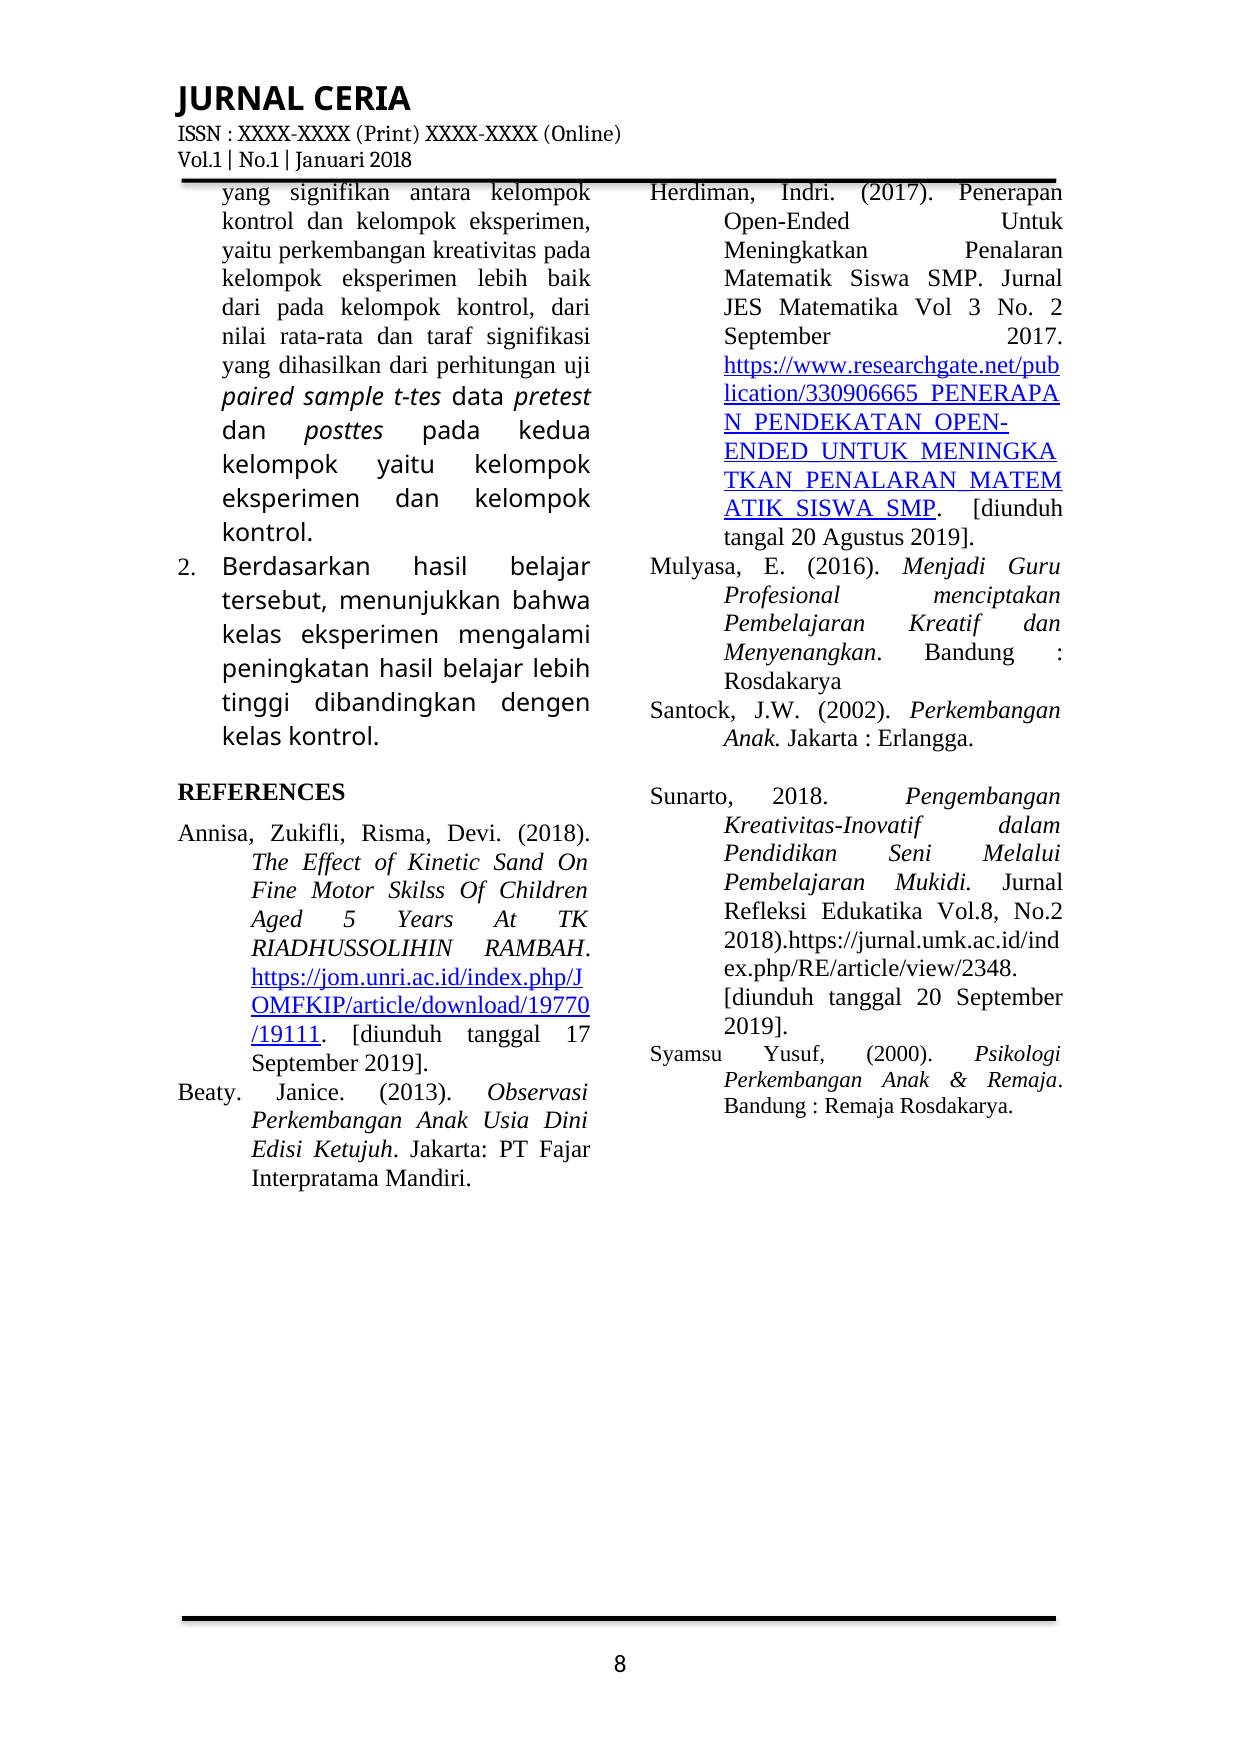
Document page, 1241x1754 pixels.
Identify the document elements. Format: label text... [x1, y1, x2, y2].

text Syamsu Yusuf, (2000). Psikologi Perkembangan Anak & Remaja. Bandung : Remaja Rosdakarya. [649, 1040, 1063, 1119]
text Mulyasa, E. (2016). Menjadi Guru Profesional menciptakan Pembelajaran Kreatif dan Menyenangkan. Bandung : Rosdakarya [649, 551, 1063, 695]
text Annisa, Zukifli, Risma, Devi. (2018). The Effect of Kinetic Sand On Fine Motor Skilss Of Children Aged 5 Years At TK RIADHUSSOLIHIN RAMBAH. https://jom.unri.ac.id/index.php/JOMFKIP/article/download/19770/19111. [diunduh tanggal 17 September 2019]. [177, 818, 591, 1077]
text REFERENCES [177, 777, 591, 806]
text Herdiman, Indri. (2017). Penerapan Open-Ended Untuk Meningkatkan Penalaran Matematik Siswa SMP. Jurnal JES Matematika Vol 3 No. 2 September 2017. https://www.researchgate.net/publication/330906665_PENERAPAN_PENDEKATAN_OPEN-ENDED_UNTUK_MENINGKATKAN_PENALARAN_MATEMATIK_SISWA_SMP. [diunduh tangal 20 Agustus 2019]. [649, 177, 1063, 551]
list Berdasarkan hasil belajar tersebut, menunjukkan bahwa kelas eksperimen mengalami peningkatan hasil belajar lebih tinggi dibandingkan dengen kelas kontrol. [177, 549, 591, 753]
text Beaty. Janice. (2013). Observasi Perkembangan Anak Usia Dini Edisi Ketujuh. Jakarta: PT Fajar Interpratama Mandiri. [177, 1077, 591, 1192]
text Santock, J.W. (2002). Perkembangan Anak. Jakarta : Erlangga. [649, 695, 1063, 752]
text Sunarto, 2018. Pengembangan Kreativitas-Inovatif dalam Pendidikan Seni Melalui Pembelajaran Mukidi. Jurnal Refleksi Edukatika Vol.8, No.2 2018).https://jurnal.umk.ac.id/index.php/RE/article/view/2348. [diunduh tanggal 20 September 2019]. [649, 781, 1063, 1040]
